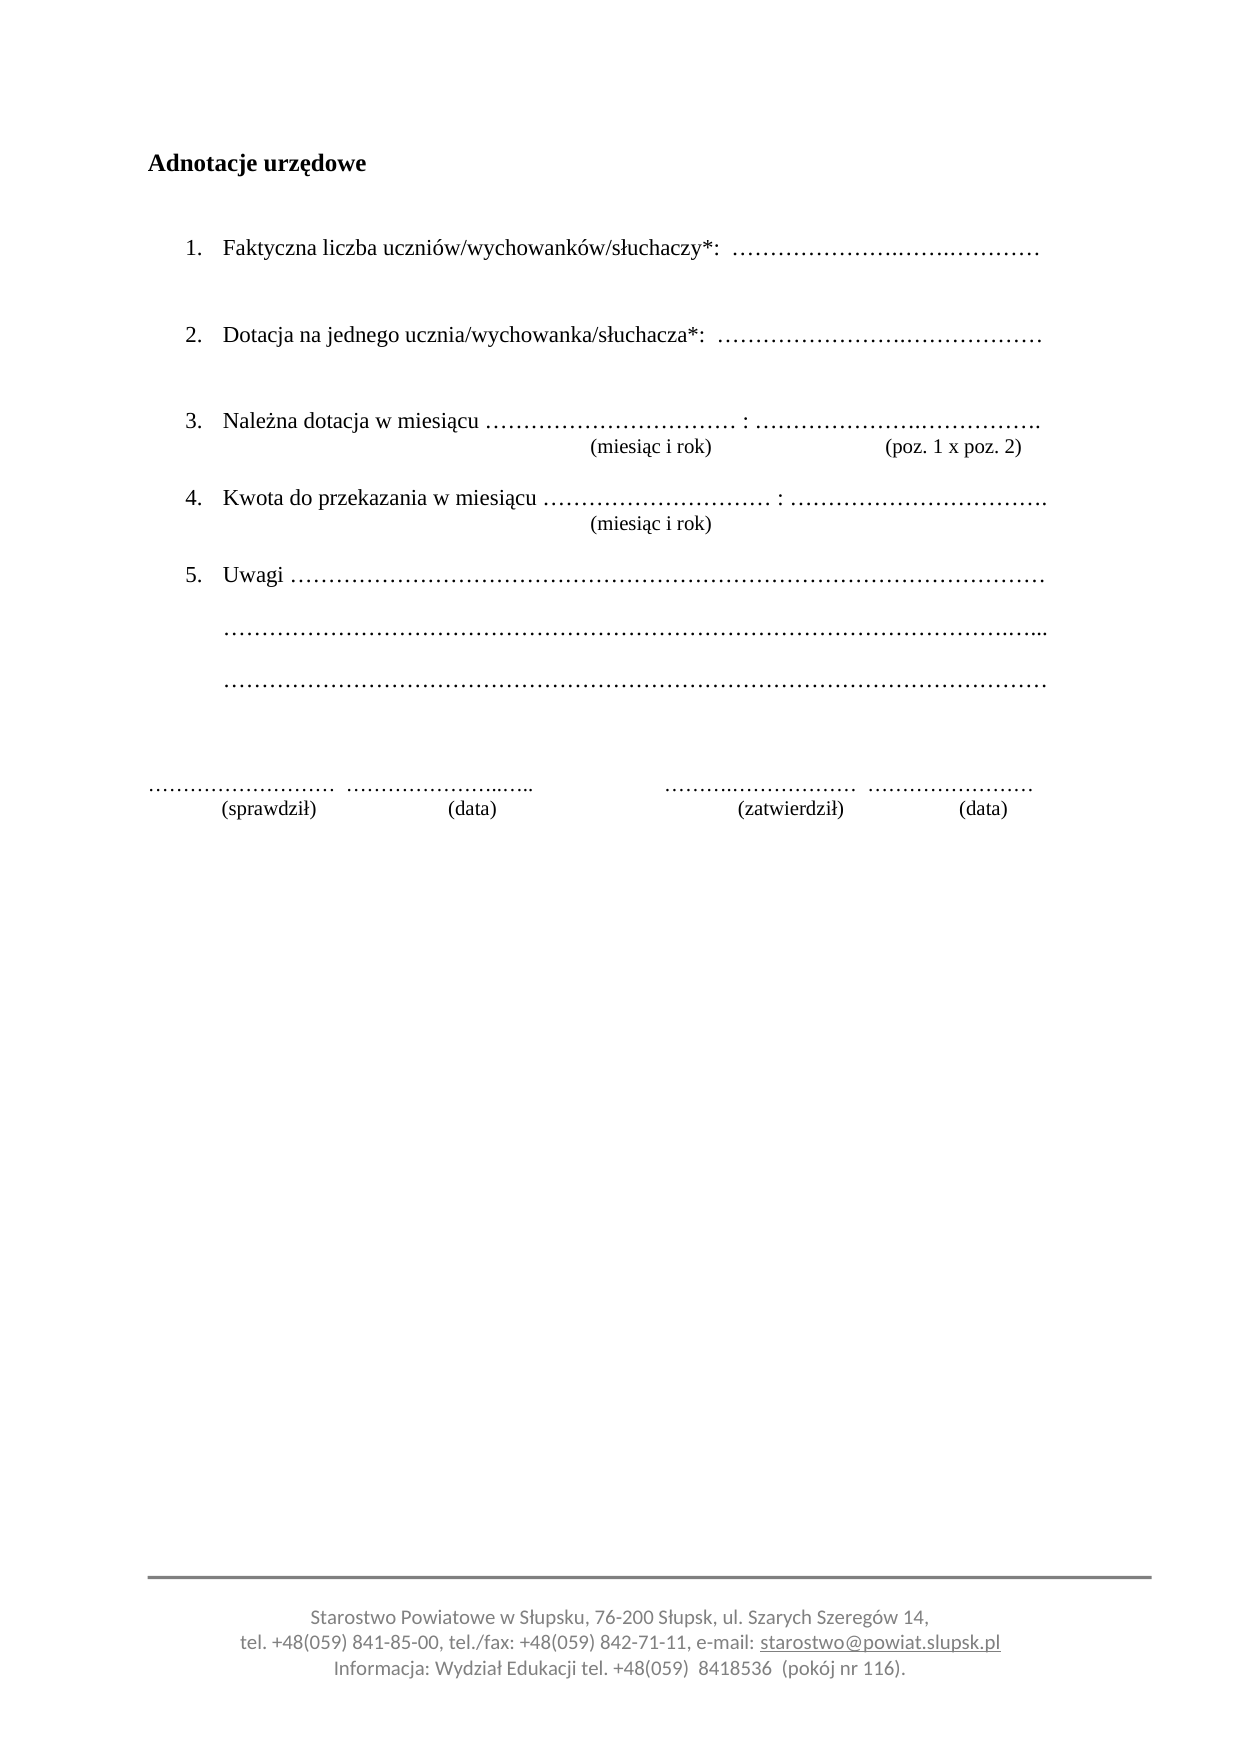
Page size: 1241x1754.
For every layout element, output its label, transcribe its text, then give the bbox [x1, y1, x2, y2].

text (miesiąc i rok) [516, 511, 1093, 535]
list Uwagi ……………………………………………………………………………………… [185, 561, 1093, 587]
list Faktyczna liczba uczniów/wychowanków/słuchaczy*: ………………….…….………… [185, 234, 1093, 260]
list Kwota do przekazania w miesiącu ………………………… : ……………………………. [185, 484, 1093, 511]
list Dotacja na jednego ucznia/wychowanka/słuchacza*: …………………….……………… [185, 321, 1093, 347]
text Adnotacje urzędowe [148, 148, 1093, 176]
text ……………………………………………………………………………………………… [223, 667, 1093, 693]
text ………………………………………………………………………………………….…... [223, 614, 1093, 640]
text (miesiąc i rok) (poz. 1 x poz. 2) [516, 434, 1093, 458]
text (sprawdził) (data) (zatwierdził) (data) [148, 796, 1093, 820]
list Należna dotacja w miesiącu …………………………… : ………………….……………. [185, 408, 1093, 434]
text ……………………… …………………..….. ……….……………… …………………… [148, 772, 1093, 796]
